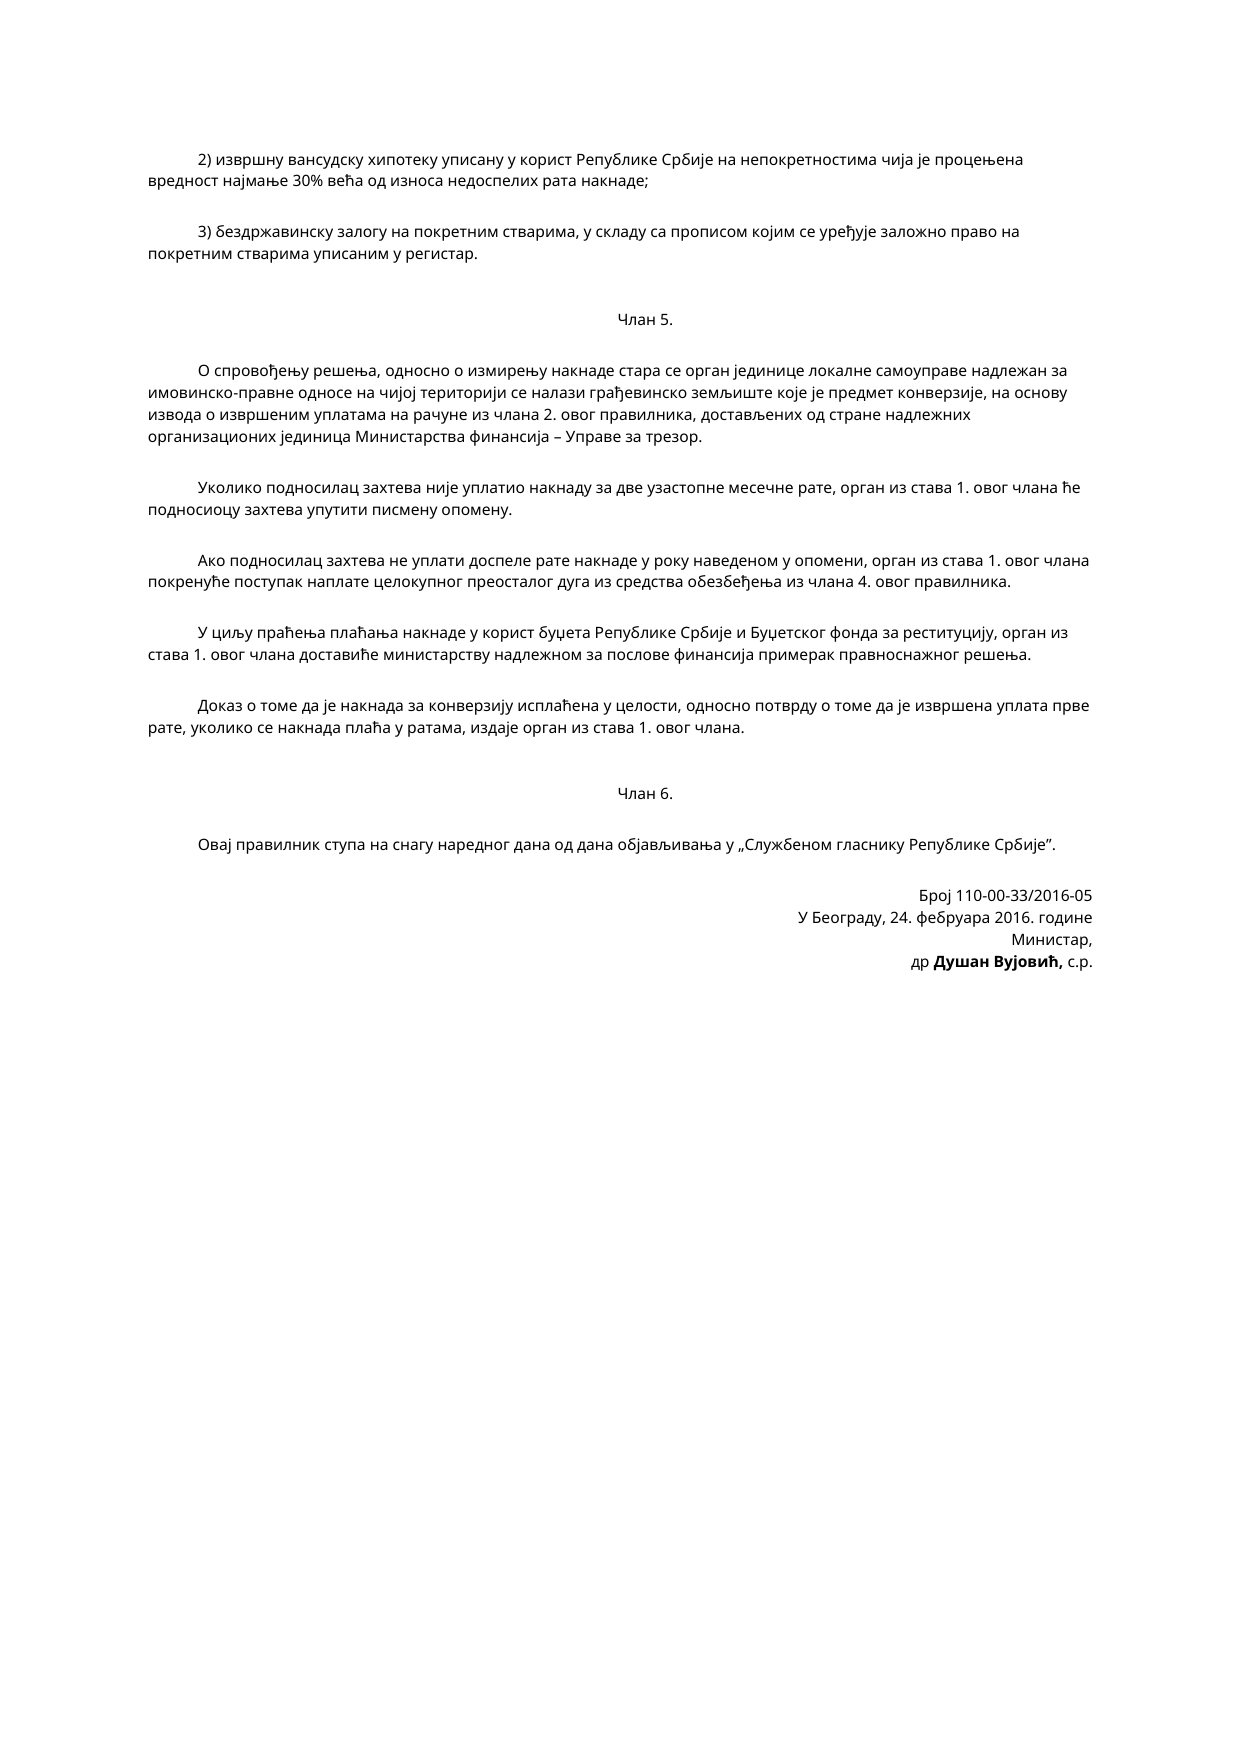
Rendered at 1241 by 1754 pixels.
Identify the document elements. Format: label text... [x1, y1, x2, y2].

text У Београду, 24. фебруара 2016. године [148, 906, 1093, 928]
text 3) бездржавинску залогу на покретним стварима, у складу са прописом којим се уређује заложно право на покретним стварима уписаним у регистар. [148, 221, 1093, 264]
text Члан 5. [148, 308, 1093, 330]
text Члан 6. [148, 782, 1093, 804]
text Доказ о томе да је накнада за конверзију исплаћена у целости, односно потврду о томе да је извршена уплата прве рате, уколико се накнада плаћа у ратама, издаје орган из става 1. овог члана. [148, 694, 1093, 738]
text 2) извршну вансудску хипотеку уписану у корист Републике Србије на непокретностима чија је процењена вредност најмање 30% већа од износа недоспелих рата накнаде; [148, 148, 1093, 191]
text др Душан Вујовић, с.р. [148, 950, 1093, 972]
text О спровођењу решења, односно о измирењу накнаде стара се орган јединице локалне самоуправе надлежан за имовинско-правне односе на чијој територији се налази грађевинско земљиште које је предмет конверзије, на основу извода о извршеним уплатама на рачуне из члана 2. овог правилника, достављених од стране надлежних организационих јединица Министарства финансија – Управе за трезор. [148, 359, 1093, 447]
text Ако подносилац захтева не уплати доспеле рате накнаде у року наведеном у опомени, орган из става 1. овог члана покренуће поступак наплате целокупног преосталог дуга из средства обезбеђења из члана 4. овог правилника. [148, 549, 1093, 592]
text Министар, [148, 928, 1093, 950]
text У циљу праћења плаћања накнаде у корист буџета Републике Србије и Буџетског фонда за реституцију, орган из става 1. овог члана доставиће министарству надлежном за послове финансија примерак правноснажног решења. [148, 622, 1093, 665]
text Овај правилник ступа на снагу наредног дана од дана објављивања у „Службеном гласнику Републике Србије”. [148, 833, 1093, 855]
text Уколико подносилац захтева није уплатио накнаду за две узастопне месечне рате, орган из става 1. овог члана ће подносиоцу захтева упутити писмену опомену. [148, 476, 1093, 519]
text Број 110-00-33/2016-05 [148, 884, 1093, 906]
